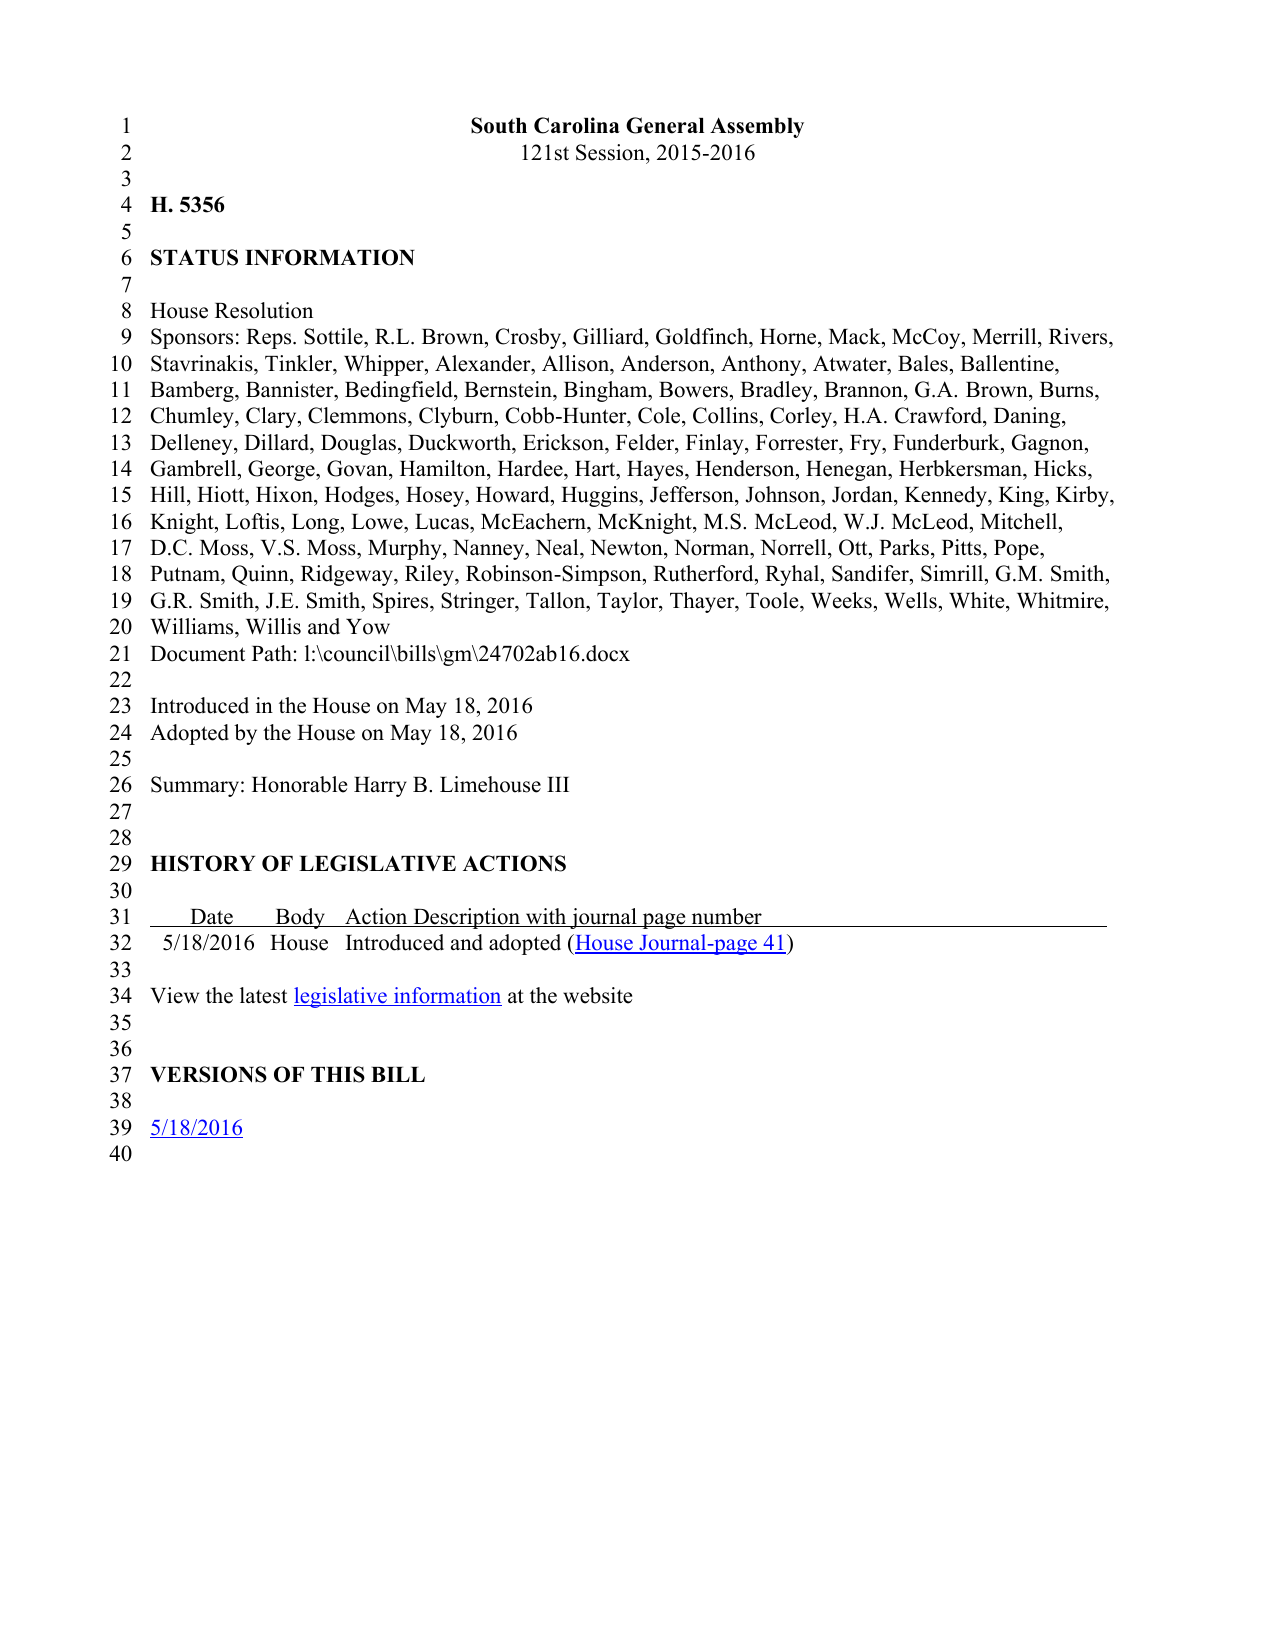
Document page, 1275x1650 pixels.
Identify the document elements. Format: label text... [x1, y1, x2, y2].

text 121st Session, 2015-2016 [150, 139, 1125, 165]
text Adopted by the House on May 18, 2016 [150, 719, 1125, 745]
text Date Body Action Description with journal page number [150, 903, 1125, 929]
text House Resolution [150, 297, 1125, 323]
text Sponsors: Reps. Sottile, R.L. Brown, Crosby, Gilliard, Goldfinch, Horne, Mack, McCoy, Merrill, Rivers, Stavrinakis, Tinkler, Whipper, Alexander, Allison, Anderson, Anthony, Atwater, Bales, Ballentine, Bamberg, Bannister, Bedingfield, Bernstein, Bingham, Bowers, Bradley, Brannon, G.A. Brown, Burns, Chumley, Clary, Clemmons, Clyburn, Cobb-Hunter, Cole, Collins, Corley, H.A. Crawford, Daning, Delleney, Dillard, Douglas, Duckworth, Erickson, Felder, Finlay, Forrester, Fry, Funderburk, Gagnon, Gambrell, George, Govan, Hamilton, Hardee, Hart, Hayes, Henderson, Henegan, Herbkersman, Hicks, Hill, Hiott, Hixon, Hodges, Hosey, Howard, Huggins, Jefferson, Johnson, Jordan, Kennedy, King, Kirby, Knight, Loftis, Long, Lowe, Lucas, McEachern, McKnight, M.S. McLeod, W.J. McLeod, Mitchell, D.C. Moss, V.S. Moss, Murphy, Nanney, Neal, Newton, Norman, Norrell, Ott, Parks, Pitts, Pope, Putnam, Quinn, Ridgeway, Riley, Robinson-Simpson, Rutherford, Ryhal, Sandifer, Simrill, G.M. Smith, G.R. Smith, J.E. Smith, Spires, Stringer, Tallon, Taylor, Thayer, Toole, Weeks, Wells, White, Whitmire, Williams, Willis and Yow [150, 323, 1125, 639]
text South Carolina General Assembly [150, 112, 1125, 139]
text 5/18/2016 [150, 1114, 1125, 1140]
text Introduced in the House on May 18, 2016 [150, 692, 1125, 719]
text STATUS INFORMATION [150, 244, 1125, 271]
text HISTORY OF LEGISLATIVE ACTIONS [150, 850, 1125, 877]
text 5/18/2016 House Introduced and adopted (House Journal-page 41) [150, 929, 1125, 956]
text VERSIONS OF THIS BILL [150, 1061, 1125, 1088]
text Summary: Honorable Harry B. Limehouse III [150, 771, 1125, 798]
text Document Path: l:\council\bills\gm\24702ab16.docx [150, 639, 1125, 666]
text H. 5356 [150, 192, 1125, 218]
text View the latest legislative information at the website [150, 982, 1125, 1008]
